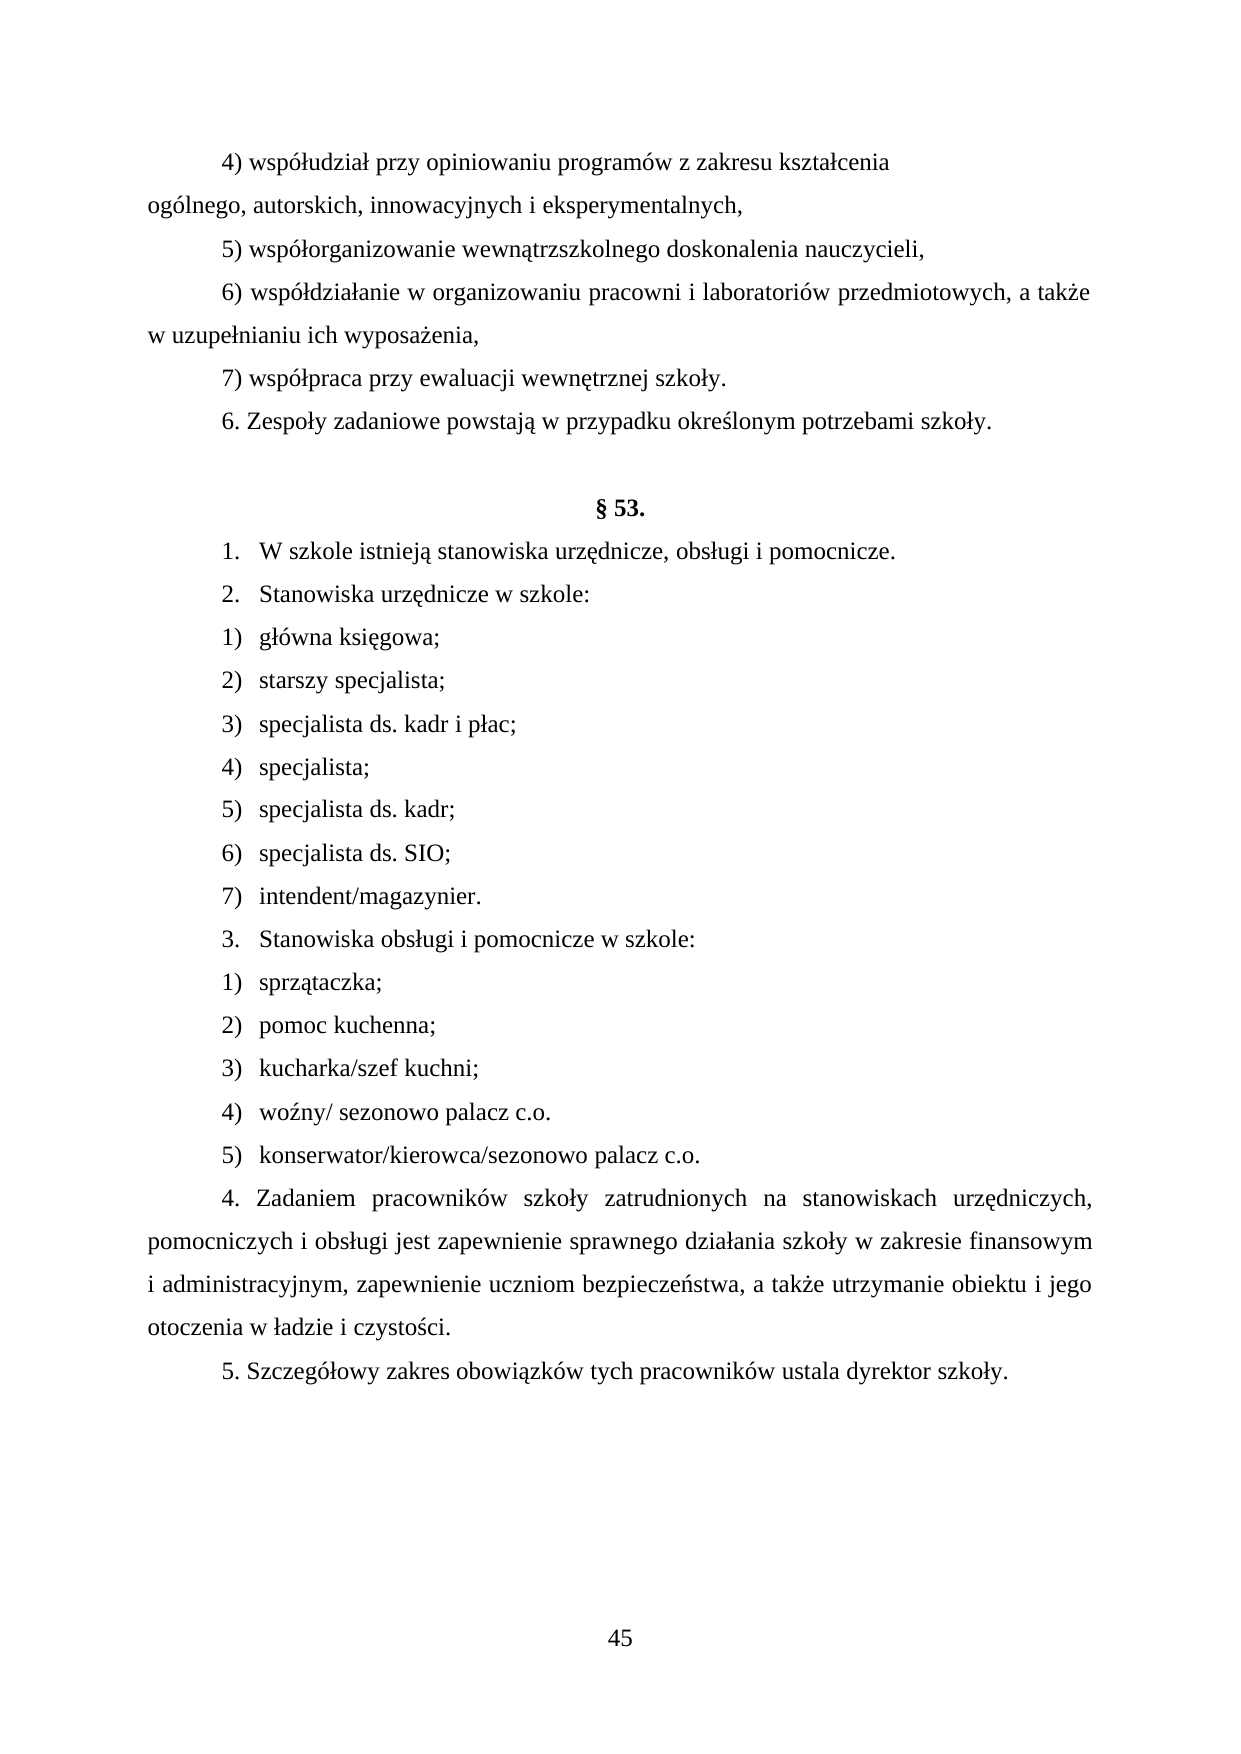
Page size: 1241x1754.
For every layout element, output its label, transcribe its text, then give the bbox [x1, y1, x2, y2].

list Szczegółowy zakres obowiązków tych pracowników ustala dyrektor szkoły. [221, 1356, 1105, 1384]
list starszy specjalista; [221, 665, 1105, 694]
list Zadaniem pracowników szkoły zatrudnionych na stanowiskach urzędniczych, pomocniczych i obsługi jest zapewnienie sprawnego działania szkoły w zakresie finansowym i administracyjnym, zapewnienie uczniom bezpieczeństwa, a także utrzymanie obiektu i jego otoczenia w ładzie i czystości. [147, 1183, 1092, 1341]
list współpraca przy ewaluacji wewnętrznej szkoły. [221, 363, 1105, 392]
list sprzątaczka; [221, 967, 1105, 996]
list specjalista; [221, 752, 1105, 781]
list woźny/ sezonowo palacz c.o. [221, 1097, 1105, 1126]
subtitle § 53. [160, 493, 1080, 522]
list pomoc kuchenna; [221, 1010, 1105, 1039]
list Stanowiska obsługi i pomocnicze w szkole: [221, 924, 1105, 953]
list intendent/magazynier. [221, 881, 1105, 910]
list konserwator/kierowca/sezonowo palacz c.o. [221, 1140, 1105, 1169]
list specjalista ds. SIO; [221, 838, 1105, 867]
list kucharka/szef kuchni; [221, 1053, 1105, 1082]
list współdziałanie w organizowaniu pracowni i laboratoriów przedmiotowych, a także w uzupełnianiu ich wyposażenia, [147, 277, 1092, 349]
list współudział przy opiniowaniu programów z zakresu kształcenia ogólnego, autorskich, innowacyjnych i eksperymentalnych, [147, 147, 995, 219]
list specjalista ds. kadr; [221, 794, 1105, 823]
list Zespoły zadaniowe powstają w przypadku określonym potrzebami szkoły. [221, 406, 1105, 435]
list główna księgowa; [221, 622, 1105, 651]
list specjalista ds. kadr i płac; [221, 709, 1105, 737]
list Stanowiska urzędnicze w szkole: [221, 579, 1105, 608]
list W szkole istnieją stanowiska urzędnicze, obsługi i pomocnicze. [221, 536, 1105, 565]
list współorganizowanie wewnątrzszkolnego doskonalenia nauczycieli, [221, 234, 1105, 263]
